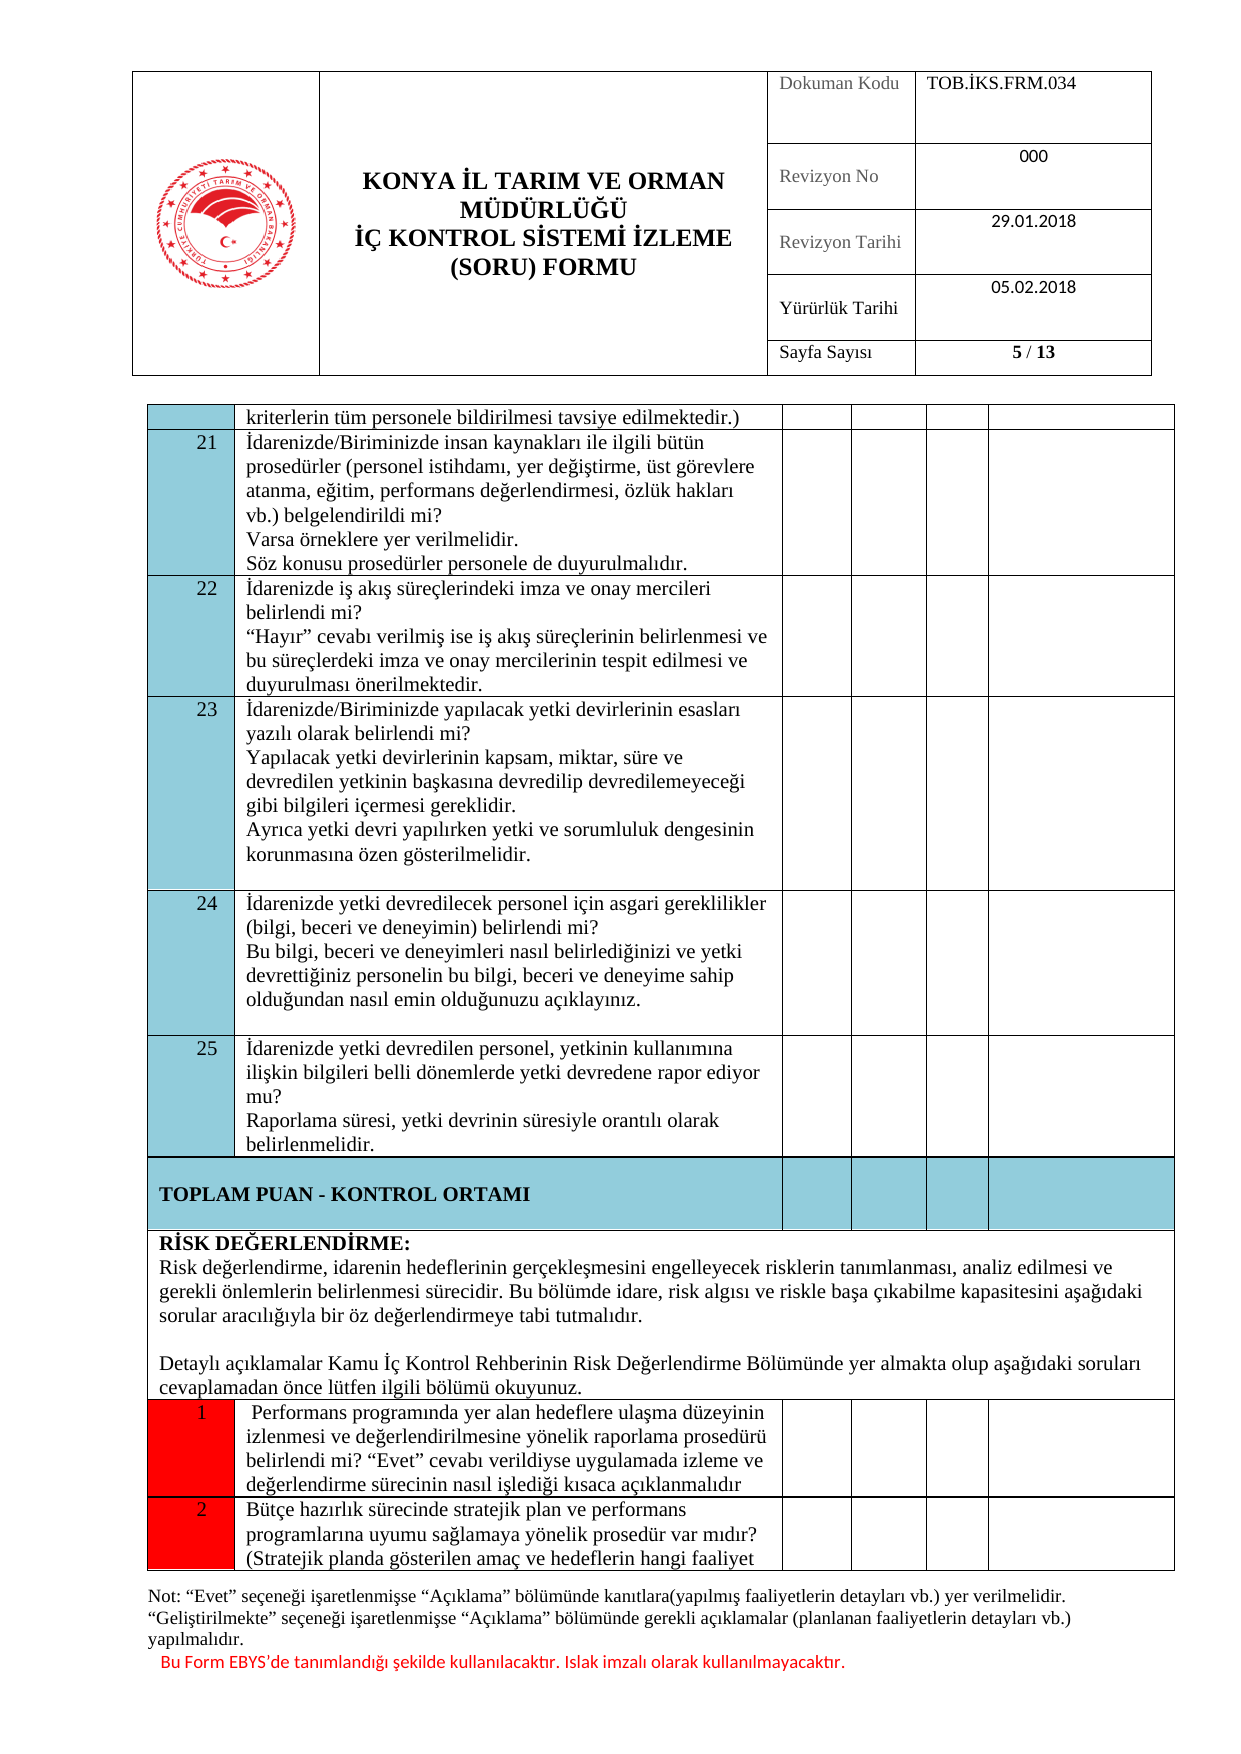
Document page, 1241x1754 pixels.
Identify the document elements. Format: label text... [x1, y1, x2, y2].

table_cell [852, 430, 926, 575]
table_cell [852, 1400, 926, 1496]
table_cell [927, 430, 988, 575]
table_cell [783, 697, 851, 889]
table_cell [783, 430, 851, 575]
table_cell [783, 1498, 851, 1569]
table_cell [852, 1036, 926, 1156]
table_cell İdarenizde yetki devredilen personel, yetkinin kullanımına ilişkin bilgileri belli dönemlerde yetki devredene rapor ediyor mu? Raporlama süresi, yetki devrinin süresiyle orantılı olarak belirlenmelidir. [235, 1036, 782, 1156]
table_cell [783, 405, 851, 429]
table_cell [927, 1498, 988, 1569]
table_cell [852, 891, 926, 1035]
table_cell [783, 891, 851, 1035]
table_cell [927, 576, 988, 696]
table_cell [989, 576, 1174, 696]
table_cell [783, 576, 851, 696]
table_cell [989, 697, 1174, 889]
table_cell [148, 697, 234, 889]
table_cell [148, 1498, 234, 1569]
table_cell TOPLAM PUAN - KONTROL ORTAMI [148, 1158, 782, 1229]
table_cell [148, 1400, 234, 1496]
table_cell İdarenizde iş akış süreçlerindeki imza ve onay mercileri belirlendi mi? “Hayır” cevabı verilmiş ise iş akış süreçlerinin belirlenmesi ve bu süreçlerdeki imza ve onay mercilerinin tespit edilmesi ve duyurulması önerilmektedir. [235, 576, 782, 696]
table_cell [852, 576, 926, 696]
table_cell [927, 697, 988, 889]
table_cell [148, 1036, 234, 1156]
table_cell [852, 1498, 926, 1569]
table_cell [927, 1158, 988, 1229]
table_cell [989, 1036, 1174, 1156]
table_cell [989, 891, 1174, 1035]
table_cell [852, 1158, 926, 1229]
table_cell RİSK DEĞERLENDİRME: Risk değerlendirme, idarenin hedeflerinin gerçekleşmesini engelleyecek risklerin tanımlanması, analiz edilmesi ve gerekli önlemlerin belirlenmesi sürecidir. Bu bölümde idare, risk algısı ve riskle başa çıkabilme kapasitesini aşağıdaki sorular aracılığıyla bir öz değerlendirmeye tabi tutmalıdır. Detaylı açıklamalar Kamu İç Kontrol Rehberinin Risk Değerlendirme Bölümünde yer almakta olup aşağıdaki soruları cevaplamadan önce lütfen ilgili bölümü okuyunuz. [148, 1231, 1174, 1399]
table_cell [989, 1158, 1174, 1229]
table_cell [783, 1400, 851, 1496]
picture [156, 159, 296, 288]
table_cell [852, 405, 926, 429]
table_cell Performans programında yer alan hedeflere ulaşma düzeyinin izlenmesi ve değerlendirilmesine yönelik raporlama prosedürü belirlendi mi? “Evet” cevabı verildiyse uygulamada izleme ve değerlendirme sürecinin nasıl işlediği kısaca açıklanmalıdır [235, 1400, 782, 1496]
table_cell [783, 1036, 851, 1156]
table_cell [927, 1400, 988, 1496]
table_cell [148, 405, 234, 429]
table_cell [148, 891, 234, 1035]
table_cell [989, 1498, 1174, 1569]
table_cell [927, 891, 988, 1035]
table_cell [783, 1158, 851, 1229]
table_cell [989, 430, 1174, 575]
table_cell [927, 405, 988, 429]
table_cell [852, 697, 926, 889]
table_cell [148, 576, 234, 696]
table_cell İdarenizde yetki devredilecek personel için asgari gereklilikler (bilgi, beceri ve deneyimin) belirlendi mi? Bu bilgi, beceri ve deneyimleri nasıl belirlediğinizi ve yetki devrettiğiniz personelin bu bilgi, beceri ve deneyime sahip olduğundan nasıl emin olduğunuzu açıklayınız. [235, 891, 782, 1035]
table_cell İdarenizde/Biriminizde yapılacak yetki devirlerinin esasları yazılı olarak belirlendi mi? Yapılacak yetki devirlerinin kapsam, miktar, süre ve devredilen yetkinin başkasına devredilip devredilemeyeceği gibi bilgileri içermesi gereklidir. Ayrıca yetki devri yapılırken yetki ve sorumluluk dengesinin korunmasına özen gösterilmelidir. [235, 697, 782, 889]
table_cell [989, 1400, 1174, 1496]
table_cell [148, 430, 234, 575]
table_cell İdarenizde/Biriminizde insan kaynakları ile ilgili bütün prosedürler (personel istihdamı, yer değiştirme, üst görevlere atanma, eğitim, performans değerlendirmesi, özlük hakları vb.) belgelendirildi mi? Varsa örneklere yer verilmelidir. Söz konusu prosedürler personele de duyurulmalıdır. [235, 430, 782, 575]
table_cell [989, 405, 1174, 429]
table_cell [927, 1036, 988, 1156]
